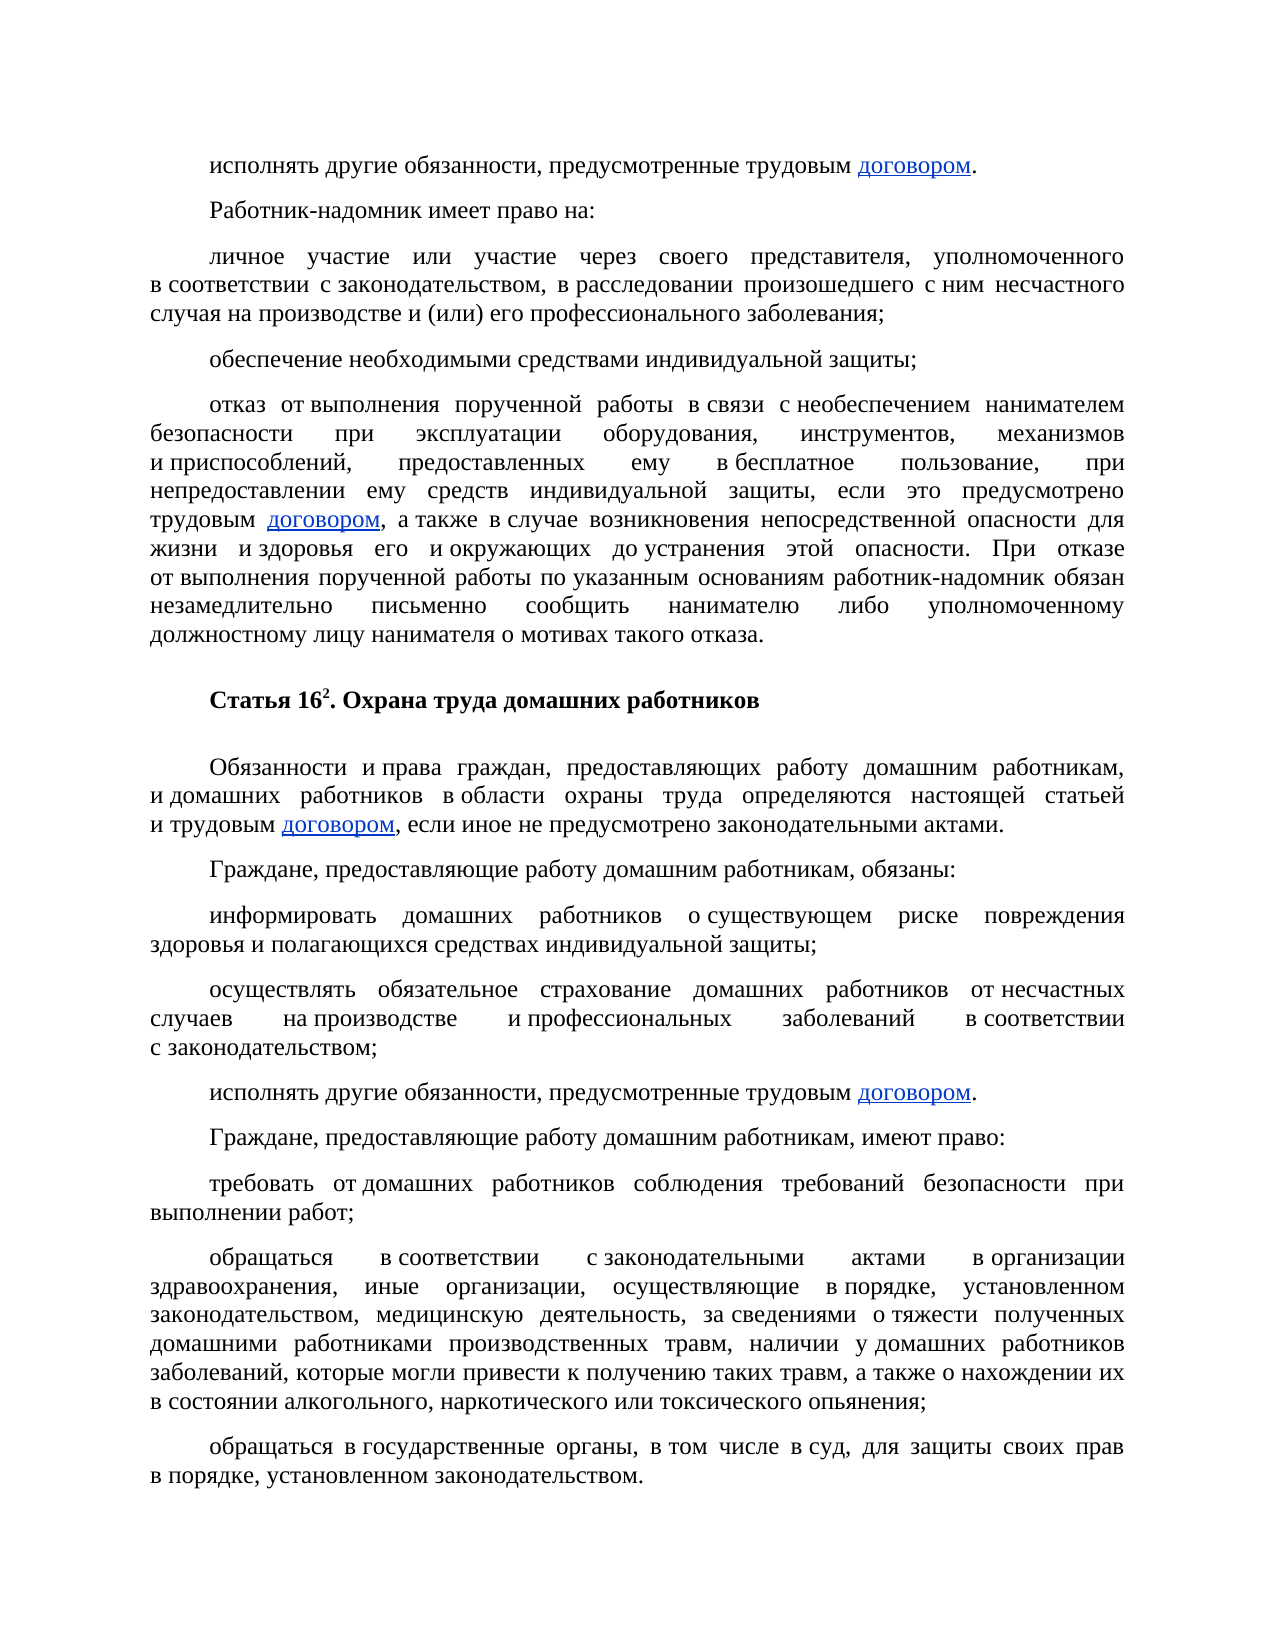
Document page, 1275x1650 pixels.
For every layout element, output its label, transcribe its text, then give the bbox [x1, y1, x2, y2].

text исполнять другие обязанности, предусмотренные трудовым договором. [150, 1077, 1125, 1106]
text Граждане, предоставляющие работу домашним работникам, имеют право: [150, 1122, 1125, 1151]
text личное участие или участие через своего представителя, уполномоченного в соответствии с законодательством, в расследовании произошедшего с ним несчастного случая на производстве и (или) его профессионального заболевания; [150, 241, 1125, 327]
text отказ от выполнения порученной работы в связи с необеспечением нанимателем безопасности при эксплуатации оборудования, инструментов, механизмов и приспособлений, предоставленных ему в бесплатное пользование, при непредоставлении ему средств индивидуальной защиты, если это предусмотрено трудовым договором, а также в случае возникновения непосредственной опасности для жизни и здоровья его и окружающих до устранения этой опасности. При отказе от выполнения порученной работы по указанным основаниям работник-надомник обязан незамедлительно письменно сообщить нанимателю либо уполномоченному должностному лицу нанимателя о мотивах такого отказа. [150, 389, 1125, 648]
text информировать домашних работников о существующем риске повреждения здоровья и полагающихся средствах индивидуальной защиты; [150, 900, 1125, 957]
text исполнять другие обязанности, предусмотренные трудовым договором. [150, 150, 1125, 179]
text обращаться в государственные органы, в том числе в суд, для защиты своих прав в порядке, установленном законодательством. [150, 1431, 1125, 1489]
text Работник-надомник имеет право на: [150, 195, 1125, 224]
text Обязанности и права граждан, предоставляющих работу домашним работникам, и домашних работников в области охраны труда определяются настоящей статьей и трудовым договором, если иное не предусмотрено законодательными актами. [150, 752, 1125, 838]
text осуществлять обязательное страхование домашних работников от несчастных случаев на производстве и профессиональных заболеваний в соответствии с законодательством; [150, 974, 1125, 1060]
text обращаться в соответствии с законодательными актами в организации здравоохранения, иные организации, осуществляющие в порядке, установленном законодательством, медицинскую деятельность, за сведениями о тяжести полученных домашними работниками производственных травм, наличии у домашних работников заболеваний, которые могли привести к получению таких травм, а также о нахождении их в состоянии алкогольного, наркотического или токсического опьянения; [150, 1242, 1125, 1414]
text требовать от домашних работников соблюдения требований безопасности при выполнении работ; [150, 1168, 1125, 1225]
text Статья 162. Охрана труда домашних работников [209, 685, 1125, 714]
text обеспечение необходимыми средствами индивидуальной защиты; [150, 344, 1125, 372]
text Граждане, предоставляющие работу домашним работникам, обязаны: [150, 854, 1125, 883]
